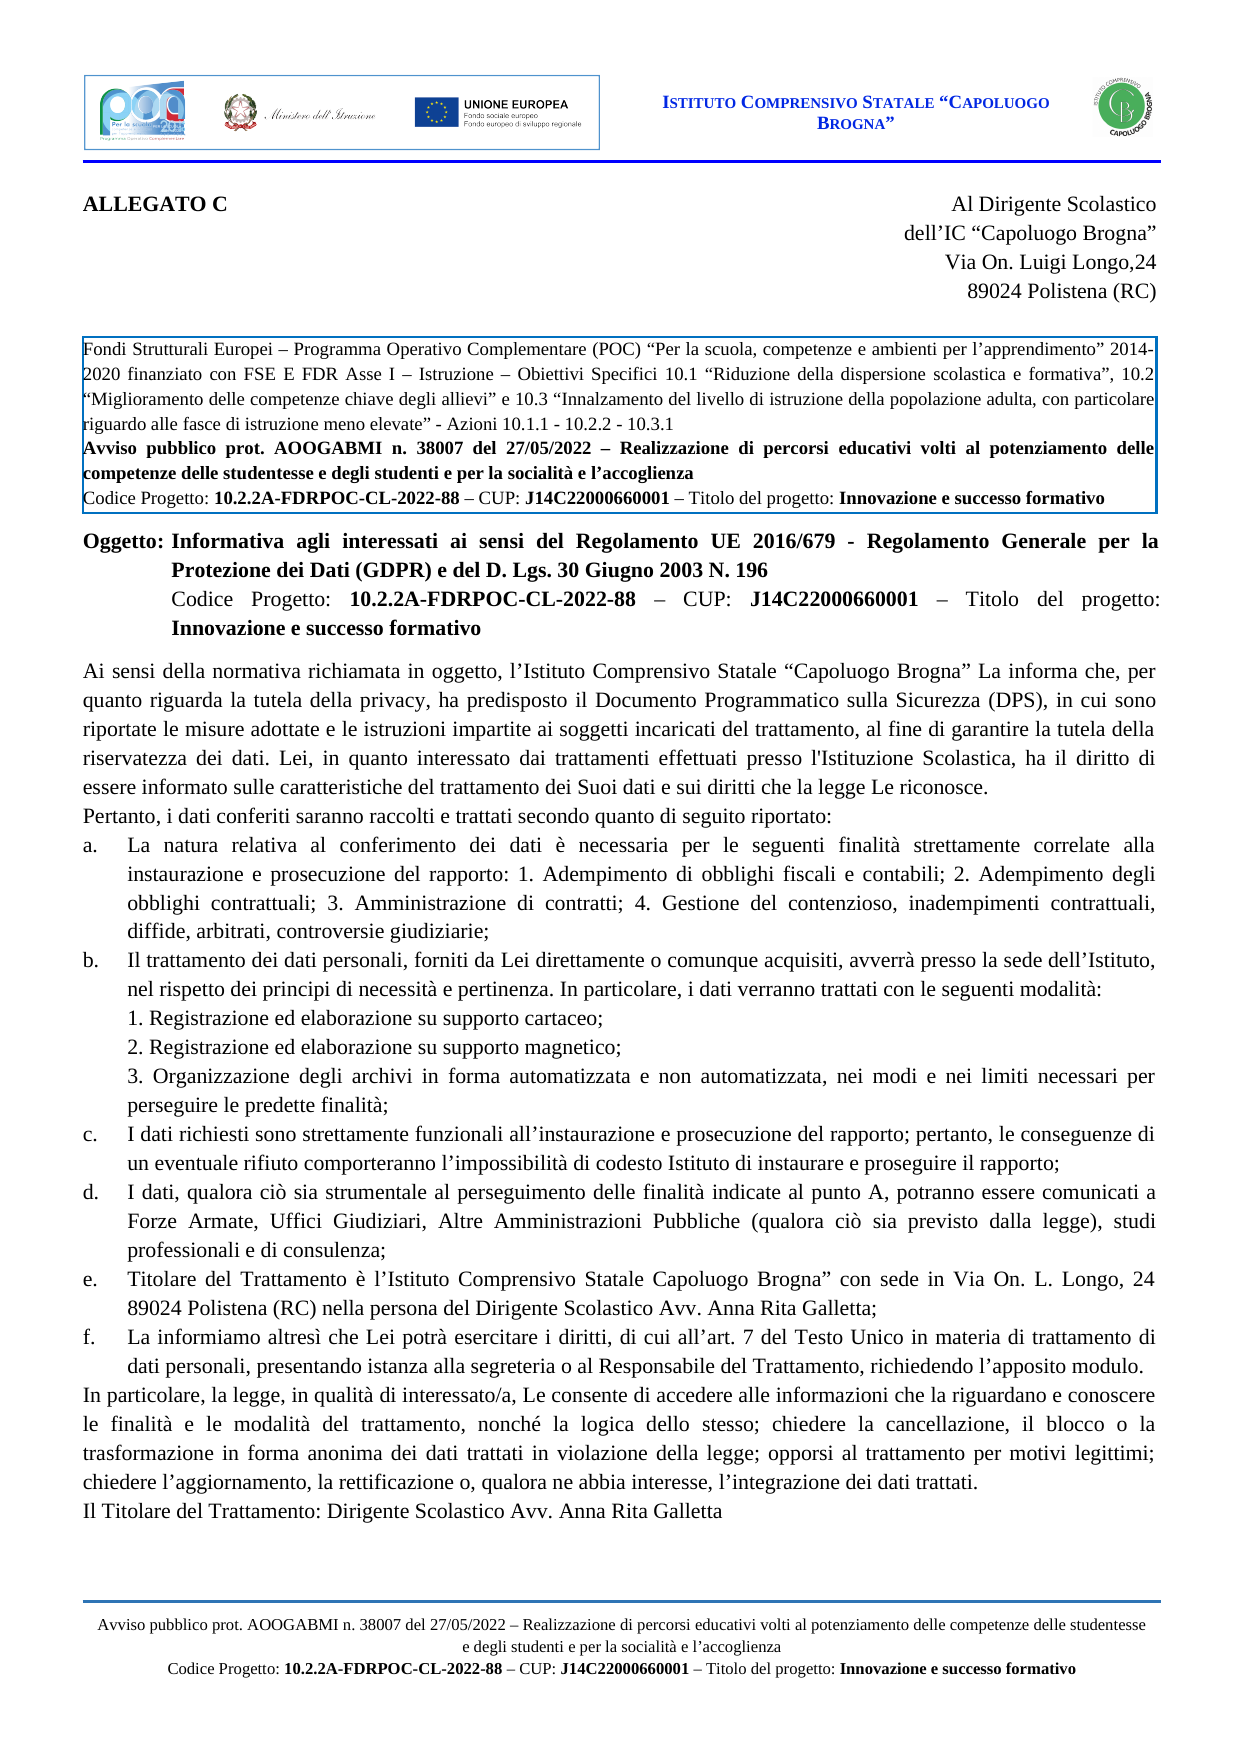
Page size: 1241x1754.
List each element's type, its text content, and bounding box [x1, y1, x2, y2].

text 2. Registrazione ed elaborazione su supporto magnetico; [127, 1034, 1157, 1059]
picture [82, 73, 601, 151]
table_header ALLEGATO C [83, 191, 619, 336]
list I dati, qualora ciò sia strumentale al perseguimento delle finalità indicate al punto A, potranno essere comunicati a Forze Armate, Uffici Giudiziari, Altre Amministrazioni Pubbliche (qualora ciò sia previsto dalla legge), studi professionali e di consulenza; [83, 1179, 1157, 1262]
text In particolare, la legge, in qualità di interessato/a, Le consente di accedere alle informazioni che la riguardano e conoscere le finalità e le modalità del trattamento, nonché la logica dello stesso; chiedere la cancellazione, il blocco o la trasformazione in forma anonima dei dati trattati in violazione della legge; opporsi al trattamento per motivi legittimi; chiedere l’aggiornamento, la rettificazione o, qualora ne abbia interesse, l’integrazione dei dati trattati. [83, 1382, 1157, 1494]
list Il trattamento dei dati personali, forniti da Lei direttamente o comunque acquisiti, avverrà presso la sede dell’Istituto, nel rispetto dei principi di necessità e pertinenza. In particolare, i dati verranno trattati con le seguenti modalità: [83, 947, 1157, 1002]
text Ai sensi della normativa richiamata in oggetto, l’Istituto Comprensivo Statale “Capoluogo Brogna” La informa che, per quanto riguarda la tutela della privacy, ha predisposto il Documento Programmatico sulla Sicurezza (DPS), in cui sono riportate le misure adottate e le istruzioni impartite ai soggetti incaricati del trattamento, al fine di garantire la tutela della riservatezza dei dati. Lei, in quanto interessato dai trattamenti effettuati presso l'Istituzione Scolastica, ha il diritto di essere informato sulle caratteristiche del trattamento dei Suoi dati e sui diritti che la legge Le riconosce. [83, 658, 1157, 799]
picture [1092, 77, 1154, 137]
list I dati richiesti sono strettamente funzionali all’instaurazione e prosecuzione del rapporto; pertanto, le conseguenze di un eventuale rifiuto comporteranno l’impossibilità di codesto Istituto di instaurare e proseguire il rapporto; [83, 1121, 1157, 1175]
table_header Oggetto: [83, 528, 171, 644]
table_header Al Dirigente Scolastico dell’IC “Capoluogo Brogna” Via On. Luigi Longo,24 89024 Polistena (RC) [620, 191, 1156, 336]
text Il Titolare del Trattamento: Dirigente Scolastico Avv. Anna Rita Galletta [83, 1498, 1157, 1523]
list Titolare del Trattamento è l’Istituto Comprensivo Statale Capoluogo Brogna” con sede in Via On. L. Longo, 24 89024 Polistena (RC) nella persona del Dirigente Scolastico Avv. Anna Rita Galletta; [83, 1266, 1157, 1320]
table_cell Fondi Strutturali Europei – Programma Operativo Complementare (POC) “Per la scuola, competenze e ambienti per l’apprendimento” 2014-2020 finanziato con FSE E FDR Asse I – Istruzione – Obiettivi Specifici 10.1 “Riduzione della dispersione scolastica e formativa”, 10.2 “Miglioramento delle competenze chiave degli allievi” e 10.3 “Innalzamento del livello di istruzione della popolazione adulta, con particolare riguardo alle fasce di istruzione meno elevate” - Azioni 10.1.1 - 10.2.2 - 10.3.1 Avviso pubblico prot. AOOGABMI n. 38007 del 27/05/2022 – Realizzazione di percorsi educativi volti al potenziamento delle competenze delle studentesse e degli studenti e per la socialità e l’accoglienza Codice Progetto: 10.2.2A-FDRPOC-CL-2022-88 – CUP: J14C22000660001 – Titolo del progetto: Innovazione e successo formativo [84, 338, 1155, 512]
list La natura relativa al conferimento dei dati è necessaria per le seguenti finalità strettamente correlate alla instaurazione e prosecuzione del rapporto: 1. Adempimento di obblighi fiscali e contabili; 2. Adempimento degli obblighi contrattuali; 3. Amministrazione di contratti; 4. Gestione del contenzioso, inadempimenti contrattuali, diffide, arbitrati, controversie giudiziarie; [83, 832, 1157, 944]
table_header Informativa agli interessati ai sensi del Regolamento UE 2016/679 - Regolamento Generale per la Protezione dei Dati (GDPR) e del D. Lgs. 30 Giugno 2003 N. 196 Codice Progetto: 10.2.2A-FDRPOC-CL-2022-88 – CUP: J14C22000660001 – Titolo del progetto: Innovazione e successo formativo [171, 528, 1161, 644]
text 3. Organizzazione degli archivi in forma automatizzata e non automatizzata, nei modi e nei limiti necessari per perseguire le predette finalità; [127, 1063, 1157, 1117]
text Pertanto, i dati conferiti saranno raccolti e trattati secondo quanto di seguito riportato: [83, 803, 1157, 828]
text 1. Registrazione ed elaborazione su supporto cartaceo; [127, 1005, 1157, 1031]
list La informiamo altresì che Lei potrà esercitare i diritti, di cui all’art. 7 del Testo Unico in materia di trattamento di dati personali, presentando istanza alla segreteria o al Responsabile del Trattamento, richiedendo l’apposito modulo. [83, 1324, 1157, 1378]
